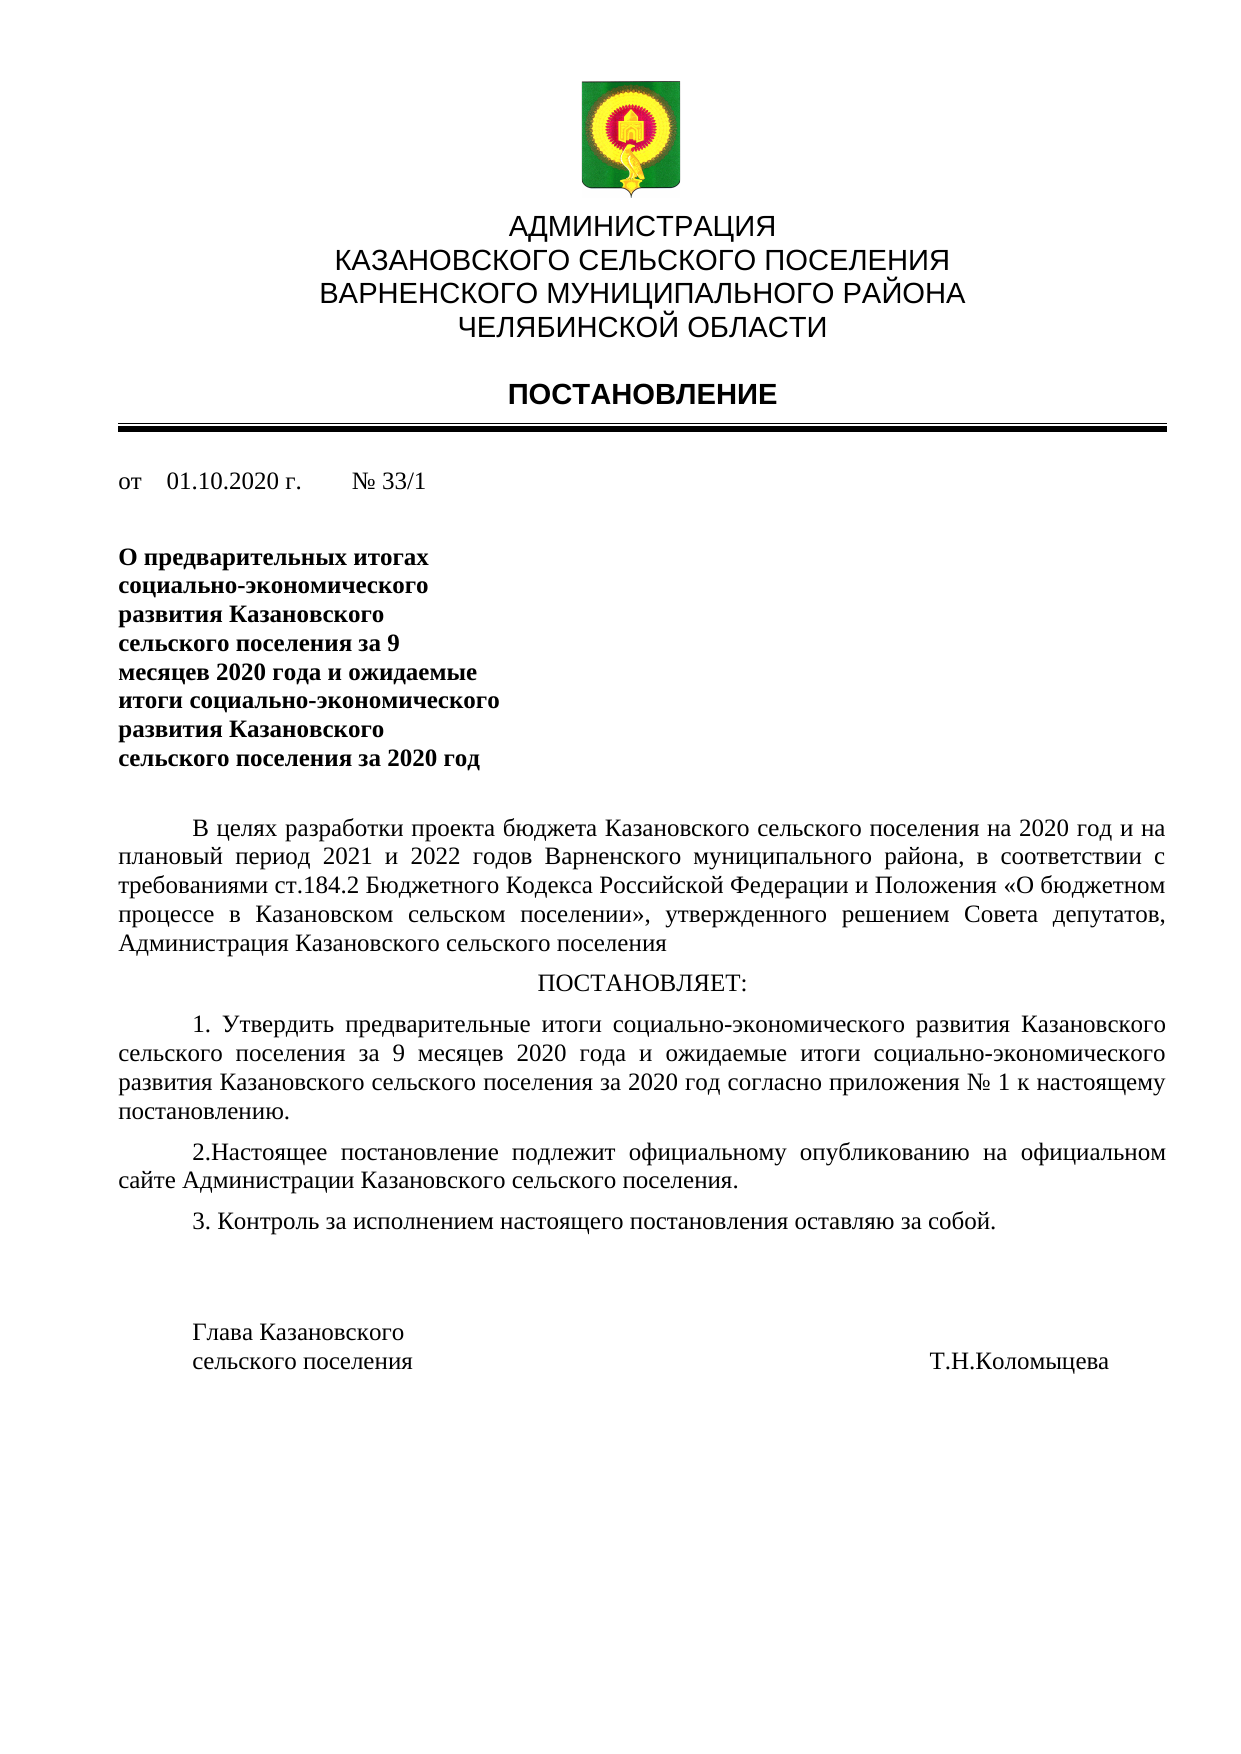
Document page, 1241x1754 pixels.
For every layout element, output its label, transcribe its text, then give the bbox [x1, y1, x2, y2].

table_header АДМИНИСТРАЦИЯ КАЗАНОВСКОГО СЕЛЬСКОГО ПОСЕЛЕНИЯ ВАРНЕНСКОГО МУНИЦИПАЛЬНОГО РАЙОНА ЧЕЛЯБИНСКОЙ ОБЛАСТИ ПОСТАНОВЛЕНИЕ [118, 176, 1167, 422]
text О предварительных итогах [118, 542, 1167, 570]
text сельского поселения за 2020 год [118, 743, 1167, 772]
table_header от 01.10.2020 г. № 33/1 [107, 466, 539, 507]
text социально-экономического [118, 570, 1167, 599]
text В целях разработки проекта бюджета Казановского сельского поселения на 2020 год и на плановый период 2021 и 2022 годов Варненского муниципального района, в соответствии с требованиями ст.184.2 Бюджетного Кодекса Российской Федерации и Положения «О бюджетном процессе в Казановском сельском поселении», утвержденного решением Совета депутатов, Администрация Казановского сельского поселения [118, 813, 1167, 956]
text 2.Настоящее постановление подлежит официальному опубликованию на официальном сайте Администрации Казановского сельского поселения. [118, 1137, 1167, 1194]
text месяцев 2020 года и ожидаемые [118, 657, 1167, 685]
text сельского поселения Т.Н.Коломыцева [118, 1346, 1167, 1374]
text развития Казановского [118, 599, 1167, 628]
text Глава Казановского [118, 1317, 1167, 1346]
text сельского поселения за 9 [118, 628, 1167, 657]
text развития Казановского [118, 714, 1167, 743]
text 3. Контроль за исполнением настоящего постановления оставляю за собой. [118, 1206, 1167, 1235]
picture [581, 80, 681, 198]
text 1. Утвердить предварительные итоги социально-экономического развития Казановского сельского поселения за 9 месяцев 2020 года и ожидаемые итоги социально-экономического развития Казановского сельского поселения за 2020 год согласно приложения № 1 к настоящему постановлению. [118, 1009, 1167, 1124]
text итоги социально-экономического [118, 685, 1167, 714]
text ПОСТАНОВЛЯЕТ: [118, 968, 1167, 997]
